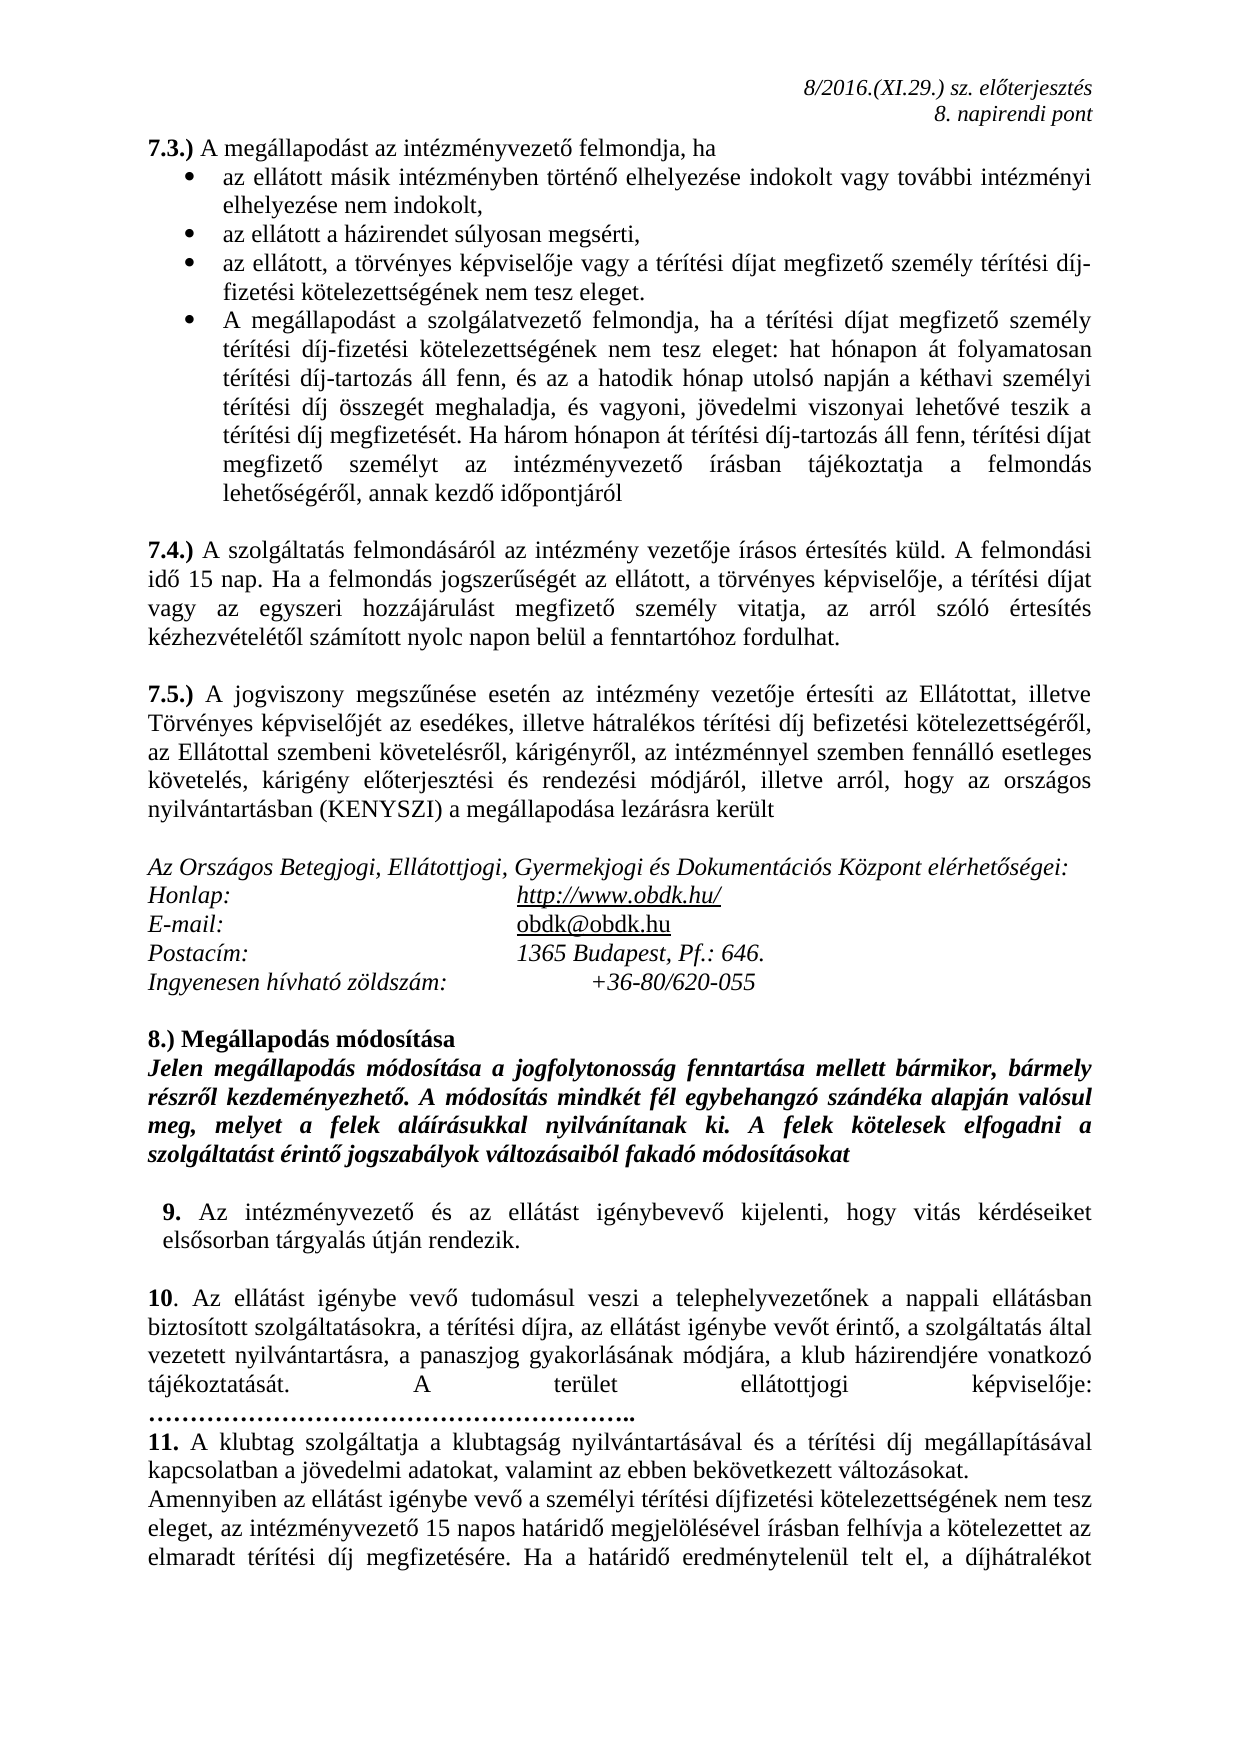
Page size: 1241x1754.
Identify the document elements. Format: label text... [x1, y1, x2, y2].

text 8.) Megállapodás módosítása [148, 1024, 1093, 1053]
text 9. Az intézményvezető és az ellátást igénybevevő kijelenti, hogy vitás kérdéseiket elsősorban tárgyalás útján rendezik. [162, 1197, 1093, 1254]
text Az Országos Betegjogi, Ellátottjogi, Gyermekjogi és Dokumentációs Központ elérhetőségei: [148, 852, 1093, 880]
text Honlap: http://www.obdk.hu/ [148, 880, 1093, 909]
text 7.4.) A szolgáltatás felmondásáról az intézmény vezetője írásos értesítés küld. A felmondási idő 15 nap. Ha a felmondás jogszerűségét az ellátott, a törvényes képviselője, a térítési díjat vagy az egyszeri hozzájárulást megfizető személy vitatja, az arról szóló értesítés kézhezvételétől számított nyolc napon belül a fenntartóhoz fordulhat. [148, 535, 1093, 650]
text 7.3.) A megállapodást az intézményvezető felmondja, ha [148, 133, 1093, 162]
text Postacím: 1365 Budapest, Pf.: 646. [148, 938, 1093, 967]
list A megállapodást a szolgálatvezető felmondja, ha a térítési díjat megfizető személy térítési díj-fizetési kötelezettségének nem tesz eleget: hat hónapon át folyamatosan térítési díj-tartozás áll fenn, és az a hatodik hónap utolsó napján a kéthavi személyi térítési díj összegét meghaladja, és vagyoni, jövedelmi viszonyai lehetővé teszik a térítési díj megfizetését. Ha három hónapon át térítési díj-tartozás áll fenn, térítési díjat megfizető személyt az intézményvezető írásban tájékoztatja a felmondás lehetőségéről, annak kezdő időpontjáról [185, 305, 1093, 507]
text 10. Az ellátást igénybe vevő tudomásul veszi a telephelyvezetőnek a nappali ellátásban biztosított szolgáltatásokra, a térítési díjra, az ellátást igénybe vevőt érintő, a szolgáltatás által vezetett nyilvántartásra, a panaszjog gyakorlásának módjára, a klub házirendjére vonatkozó tájékoztatását. A terület ellátottjogi képviselője: ………………………………………………….. [148, 1283, 1093, 1427]
list az ellátott másik intézményben történő elhelyezése indokolt vagy további intézményi elhelyezése nem indokolt, [185, 162, 1093, 219]
text Jelen megállapodás módosítása a jogfolytonosság fenntartása mellett bármikor, bármely részről kezdeményezhető. A módosítás mindkét fél egybehangzó szándéka alapján valósul meg, melyet a felek aláírásukkal nyilvánítanak ki. A felek kötelesek elfogadni a szolgáltatást érintő jogszabályok változásaiból fakadó módosításokat [148, 1053, 1093, 1168]
list az ellátott a házirendet súlyosan megsérti, [185, 219, 1093, 248]
list az ellátott, a törvényes képviselője vagy a térítési díjat megfizető személy térítési díj-fizetési kötelezettségének nem tesz eleget. [185, 248, 1093, 305]
text Ingyenesen hívható zöldszám: +36-80/620-055 [148, 967, 1093, 995]
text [148, 1484, 1093, 1570]
text 11. A klubtag szolgáltatja a klubtagság nyilvántartásával és a térítési díj megállapításával kapcsolatban a jövedelmi adatokat, valamint az ebben bekövetkezett változásokat. [148, 1427, 1093, 1484]
text 7.5.) A jogviszony megszűnése esetén az intézmény vezetője értesíti az Ellátottat, illetve Törvényes képviselőjét az esedékes, illetve hátralékos térítési díj befizetési kötelezettségéről, az Ellátottal szembeni követelésről, kárigényről, az intézménnyel szemben fennálló esetleges követelés, kárigény előterjesztési és rendezési módjáról, illetve arról, hogy az országos nyilvántartásban (KENYSZI) a megállapodása lezárásra került [148, 679, 1093, 823]
text E-mail: obdk@obdk.hu [148, 909, 1093, 938]
